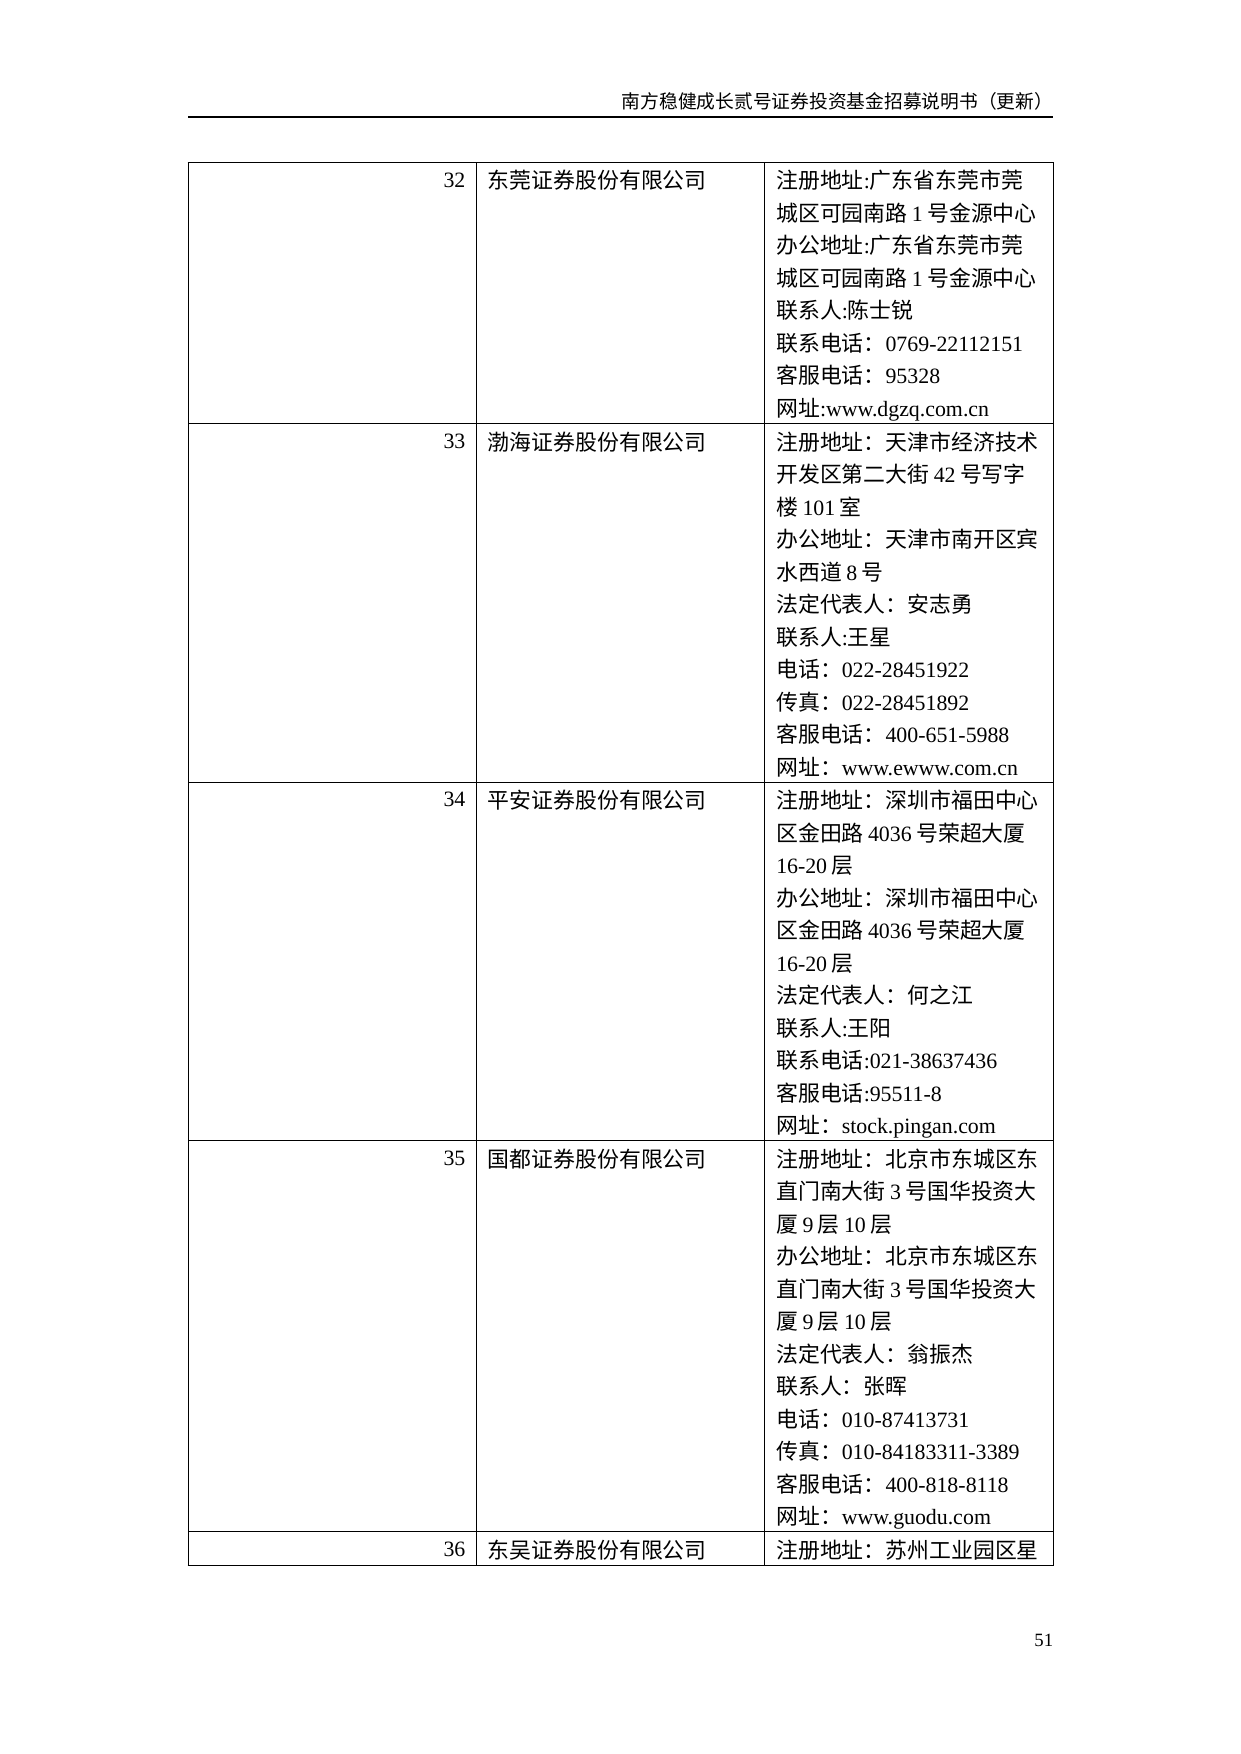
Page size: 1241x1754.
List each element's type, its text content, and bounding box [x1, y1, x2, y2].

table_cell 注册地址：天津市经济技术开发区第二大街42号写字楼101室 办公地址：天津市南开区宾水西道8号 法定代表人：安志勇 联系人:王星 电话：022-28451922 传真：022-28451892 客服电话：400-651-5988 网址：www.ewww.com.cn [765, 424, 1053, 782]
table_cell 注册地址：北京市东城区东直门南大街3号国华投资大厦9层10层 办公地址：北京市东城区东直门南大街3号国华投资大厦9层10层 法定代表人：翁振杰 联系人：张晖 电话：010-87413731 传真：010-84183311-3389 客服电话：400-818-8118 网址：www.guodu.com [765, 1141, 1053, 1531]
table_cell 33 [189, 424, 476, 782]
table_cell 渤海证券股份有限公司 [477, 424, 764, 782]
table_cell 东莞证券股份有限公司 [477, 163, 764, 423]
table_cell 36 [189, 1532, 476, 1565]
table_cell 32 [189, 163, 476, 423]
table_cell 国都证券股份有限公司 [477, 1141, 764, 1531]
table_cell 35 [189, 1141, 476, 1531]
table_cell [765, 1532, 1053, 1565]
table_cell 注册地址:广东省东莞市莞城区可园南路1号金源中心 办公地址:广东省东莞市莞城区可园南路1号金源中心 联系人:陈士锐 联系电话：0769-22112151 客服电话：95328 网址:www.dgzq.com.cn [765, 163, 1053, 423]
table_cell 34 [189, 783, 476, 1140]
table_cell 注册地址：深圳市福田中心区金田路4036号荣超大厦16-20层 办公地址：深圳市福田中心区金田路4036号荣超大厦16-20层 法定代表人：何之江 联系人:王阳 联系电话:021-38637436 客服电话:95511-8 网址：stock.pingan.com [765, 783, 1053, 1140]
table_cell 平安证券股份有限公司 [477, 783, 764, 1140]
table_cell 东吴证券股份有限公司 [477, 1532, 764, 1565]
